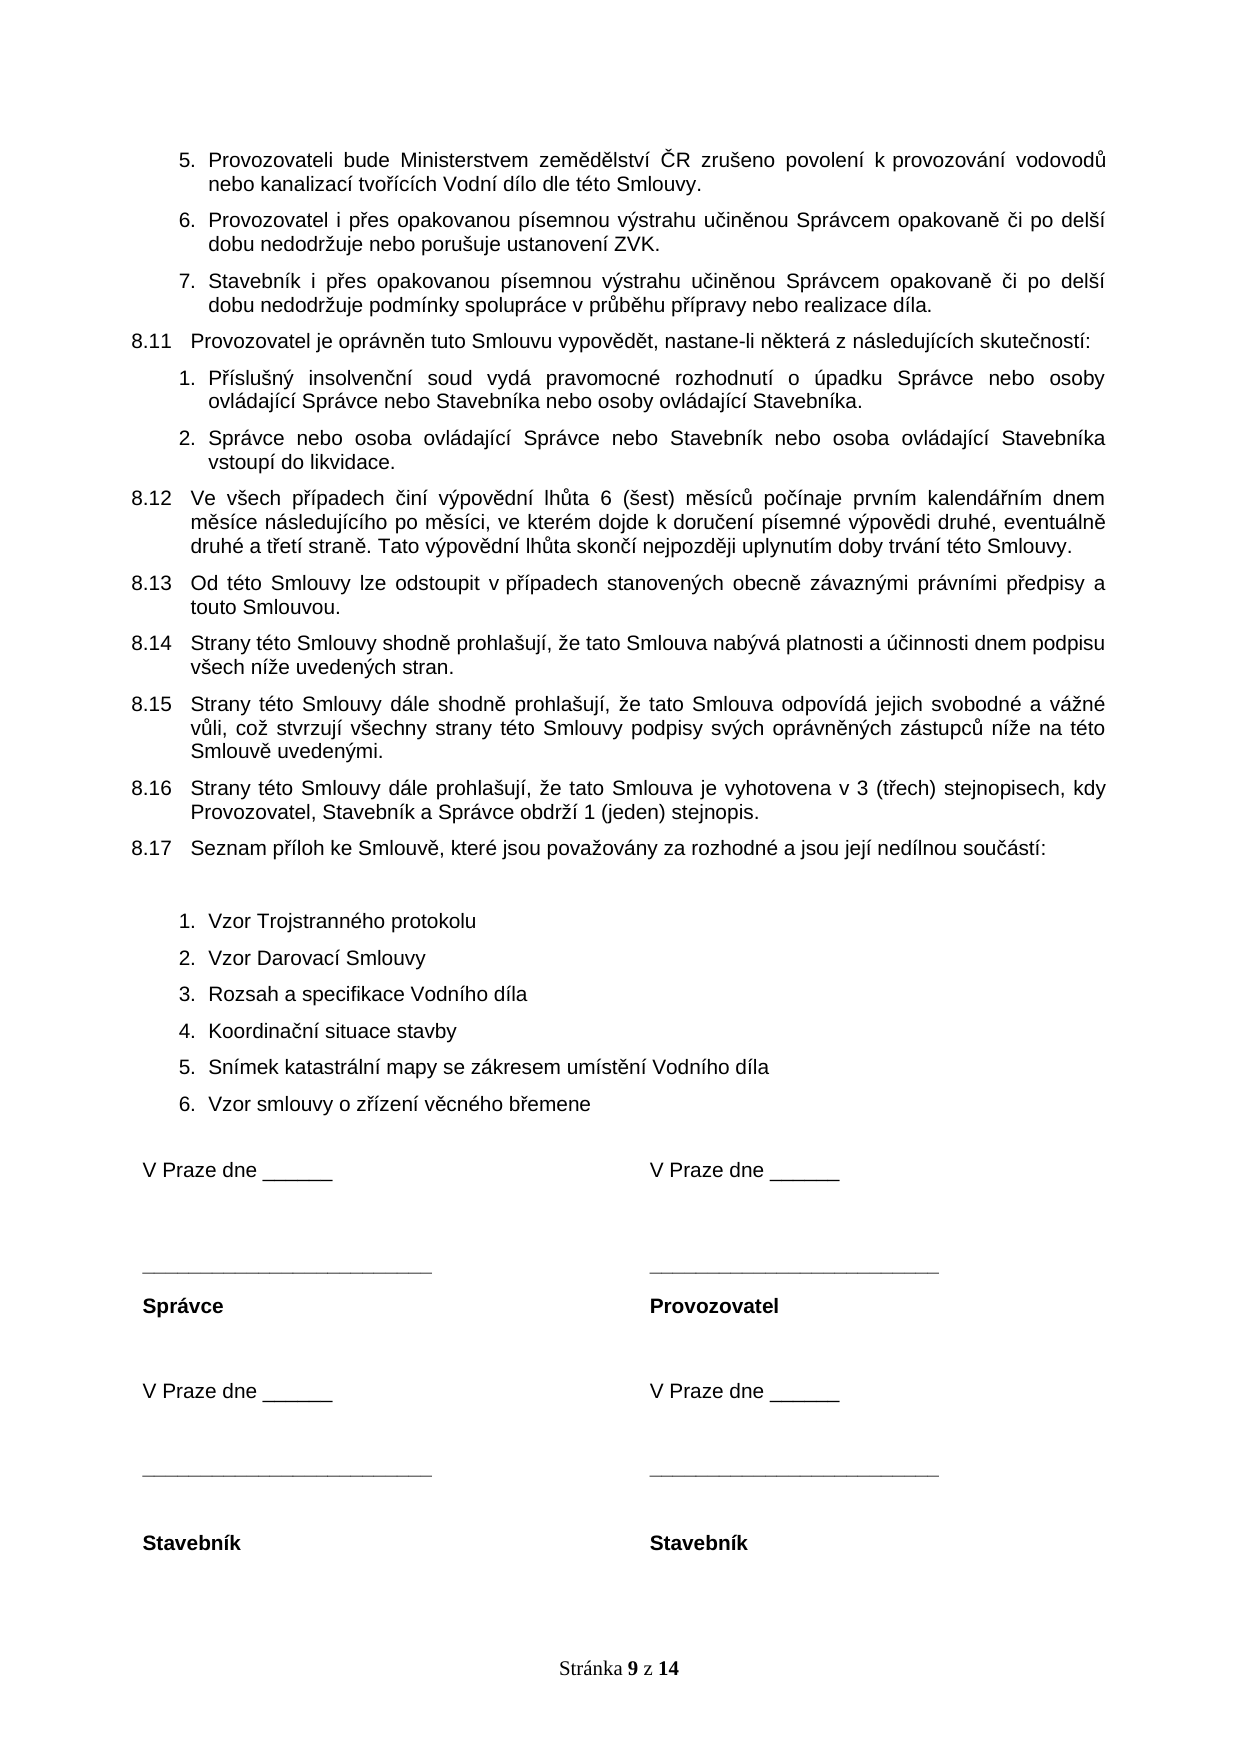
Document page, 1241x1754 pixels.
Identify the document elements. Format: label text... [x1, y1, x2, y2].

list Provozovatel je oprávněn tuto Smlouvu vypovědět, nastane-li některá z následujících skutečností: [131, 329, 1106, 353]
list Strany této Smlouvy shodně prohlašují, že tato Smlouva nabývá platnosti a účinnosti dnem podpisu všech níže uvedených stran. [131, 631, 1106, 679]
table_header V Praze dne ______ [131, 1152, 638, 1203]
list Ve všech případech činí výpovědní lhůta 6 (šest) měsíců počínaje prvním kalendářním dnem měsíce následujícího po měsíci, ve kterém dojde k doručení písemné výpovědi druhé, eventuálně druhé a třetí straně. Tato výpovědní lhůta skončí nejpozději uplynutím doby trvání této Smlouvy. [131, 486, 1106, 558]
list Strany této Smlouvy dále prohlašují, že tato Smlouva je vyhotovena v 3 (třech) stejnopisech, kdy Provozovatel, Stavebník a Správce obdrží 1 (jeden) stejnopis. [131, 776, 1106, 824]
list Vzor Trojstranného protokolu [178, 909, 1106, 933]
table_cell Stavebník [131, 1525, 638, 1601]
table_cell _________________________ [131, 1449, 638, 1524]
table_cell V Praze dne ______ [638, 1372, 1146, 1448]
list Vzor smlouvy o zřízení věcného břemene [178, 1091, 1106, 1115]
list Strany této Smlouvy dále shodně prohlašují, že tato Smlouva odpovídá jejich svobodné a vážné vůli, což stvrzují všechny strany této Smlouvy podpisy svých oprávněných zástupců níže na této Smlouvě uvedenými. [131, 691, 1106, 763]
table_header V Praze dne ______ [638, 1152, 1146, 1203]
list Snímek katastrální mapy se zákresem umístění Vodního díla [178, 1055, 1106, 1079]
list Příslušný insolvenční soud vydá pravomocné rozhodnutí o úpadku Správce nebo osoby ovládající Správce nebo Stavebníka nebo osoby ovládající Stavebníka. [178, 365, 1106, 413]
list Rozsah a specifikace Vodního díla [178, 982, 1106, 1006]
table_cell Stavebník [638, 1525, 1146, 1601]
list Správce nebo osoba ovládající Správce nebo Stavebník nebo osoba ovládající Stavebníka vstoupí do likvidace. [178, 426, 1106, 474]
list Seznam příloh ke Smlouvě, které jsou považovány za rozhodné a jsou její nedílnou součástí: [131, 836, 1106, 860]
list Stavebník i přes opakovanou písemnou výstrahu učiněnou Správcem opakovaně či po delší dobu nedodržuje podmínky spolupráce v průběhu přípravy nebo realizace díla. [178, 268, 1106, 316]
table_cell _________________________ Provozovatel [638, 1203, 1146, 1372]
list Koordinační situace stavby [178, 1018, 1106, 1042]
list Vzor Darovací Smlouvy [178, 946, 1106, 969]
list Provozovateli bude Ministerstvem zemědělství ČR zrušeno povolení k provozování vodovodů nebo kanalizací tvořících Vodní dílo dle této Smlouvy. [178, 148, 1106, 196]
table_cell _________________________ Správce [131, 1203, 638, 1372]
table_cell _________________________ [638, 1449, 1146, 1524]
list Od této Smlouvy lze odstoupit v případech stanovených obecně závaznými právními předpisy a touto Smlouvou. [131, 571, 1106, 618]
list Provozovatel i přes opakovanou písemnou výstrahu učiněnou Správcem opakovaně či po delší dobu nedodržuje nebo porušuje ustanovení ZVK. [178, 208, 1106, 256]
table_cell V Praze dne ______ [131, 1372, 638, 1448]
